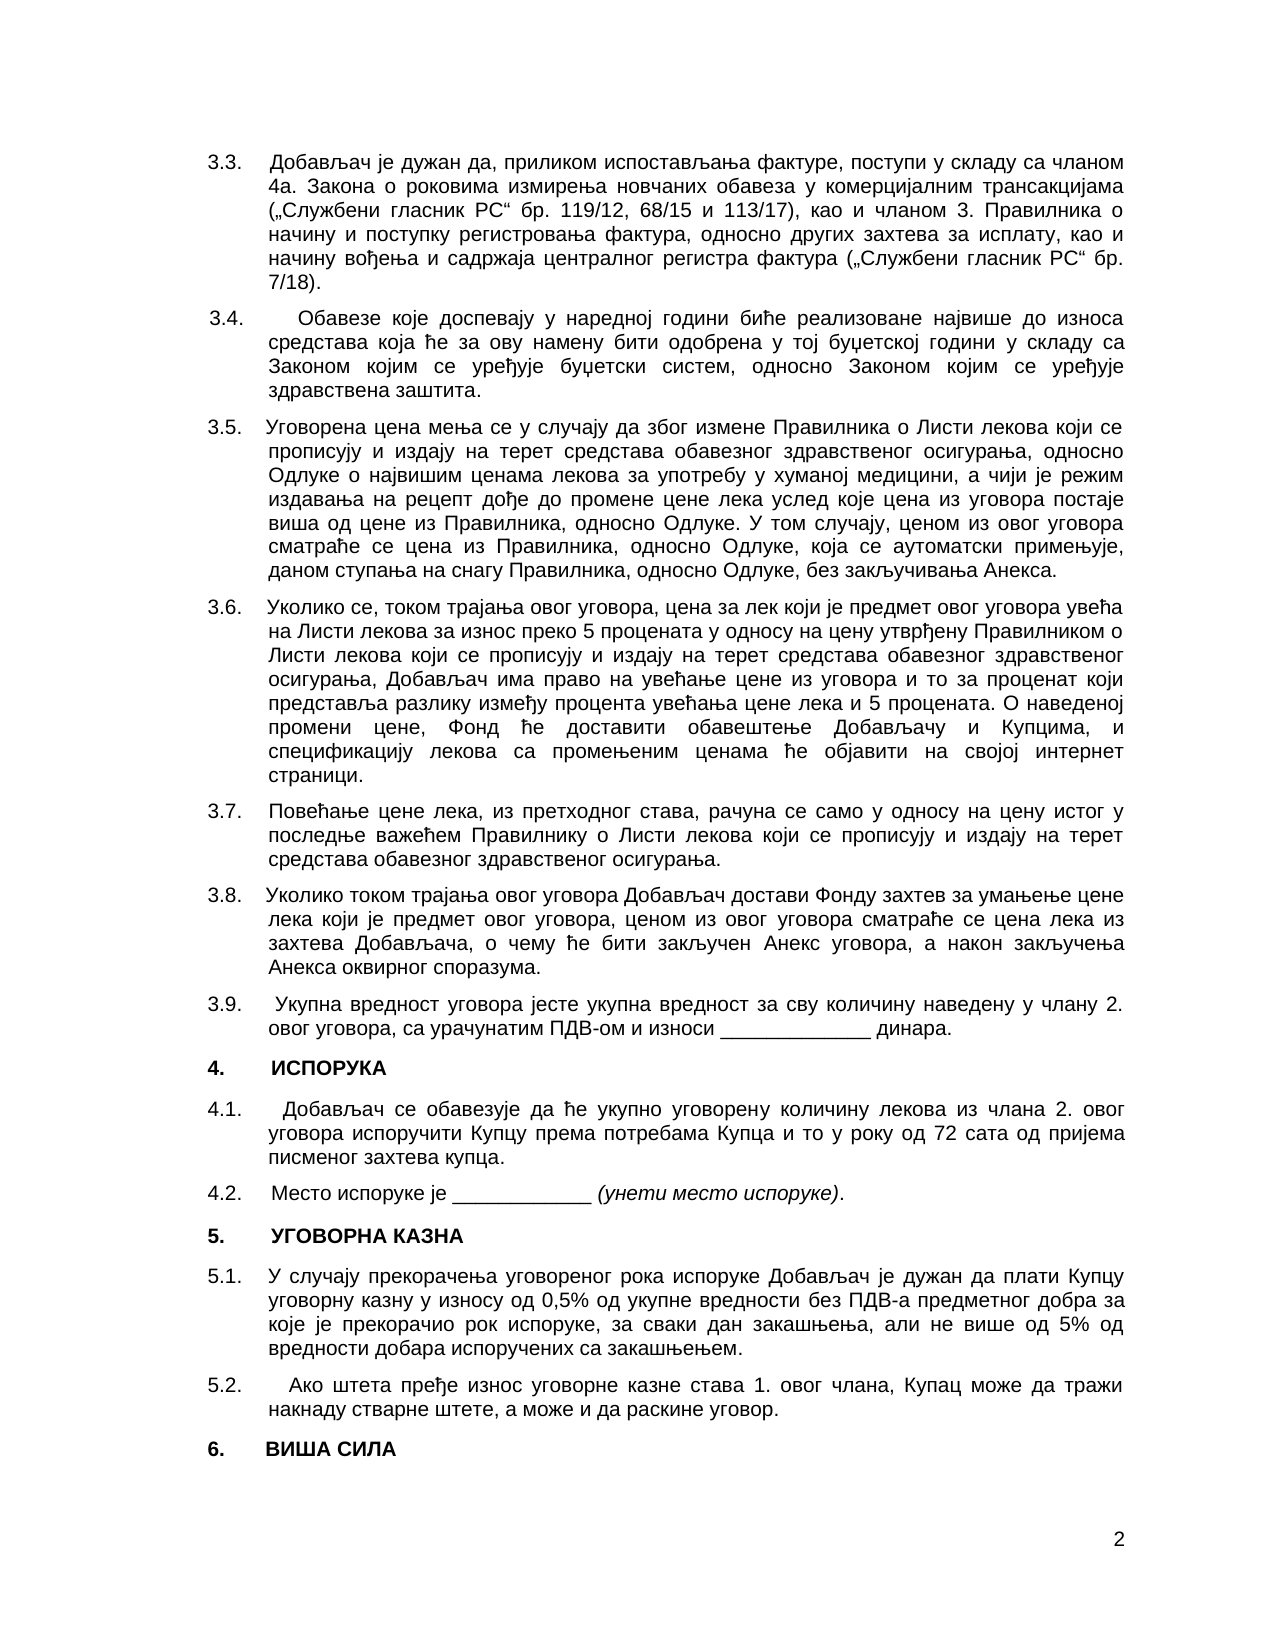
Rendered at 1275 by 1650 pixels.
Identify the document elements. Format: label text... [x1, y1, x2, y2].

text 3.7. Повећање цене лека, из претходног става, рачуна се само у односу на цену истог у последње важећем Правилнику о Листи лекова који се прописују и издају на терет средстава обавезног здравственог осигурања. [207, 799, 1125, 871]
text 3.9. Укупна вредност уговора јесте укупна вредност за сву количину наведену у члану 2. овог уговора, са урачунатим ПДВ-ом и износи _____________ динара. [207, 992, 1125, 1039]
text 4.1. Добављач се обавезује да ће укупно уговорену количину лекова из члана 2. овог уговора испоручити Купцу према потребама Купца и то у року од 72 сата од пријема писменог захтева купца. [207, 1097, 1125, 1169]
text 3.8. Уколико током трајања овог уговора Добављач достави Фонду захтев за умањење цене лека који је предмет овог уговора, ценом из овог уговора сматраће се цена лека из захтева Добављача, о чему ће бити закључен Анекс уговора, а након закључења Анекса оквирног споразума. [207, 883, 1125, 979]
text 6. ВИША СИЛА [207, 1437, 1125, 1461]
text 5.2. Ако штета пређе износ уговорне казне става 1. овог члана, Купац може да тражи накнаду стварне штете, а може и да раскине уговор. [207, 1373, 1125, 1421]
text 4. ИСПОРУКА [207, 1056, 1125, 1080]
text 3.3. Добављач је дужан да, приликом испостављања фактуре, поступи у складу са чланом 4а. Закона о роковима измирења новчаних обавеза у комерцијалним трансакцијама („Службени гласник РС“ бр. 119/12, 68/15 и 113/17), као и чланом 3. Правилника о начину и поступку регистровања фактура, односно других захтева за исплату, као и начину вођења и садржаја централног регистра фактура („Службени гласник РС“ бр. 7/18). [207, 150, 1125, 294]
text 5. УГОВОРНА КАЗНА [207, 1224, 1125, 1248]
text 3.5. Уговорена цена мења се у случају да због измене Правилника о Листи лекова који се прописују и издају на терет средстава обавезног здравственог осигурања, односно Одлуке о највишим ценама лекова за употребу у хуманој медицини, а чији је режим издавања на рецепт дође до промене цене лека услед које цена из уговора постаје виша од цене из Правилника, односно Одлуке. У том случају, ценом из овог уговора сматраће се цена из Правилника, односно Одлуке, која се аутоматски примењује, даном ступања на снагу Правилника, односно Одлуке, без закључивања Анекса. [207, 414, 1125, 582]
text 3.4. Oбавезе које доспевају у наредној години биће реализоване највише до износа средстава која ће за ову намену бити одобрена у тој буџетској години у складу са Законом којим се уређује буџетски систем, односно Законом којим се уређује здравствена заштита. [209, 306, 1125, 402]
text 3.6. Уколико се, током трајања овог уговора, цена за лек који је предмет овог уговора увећа на Листи лекова за износ преко 5 процената у односу на цену утврђену Правилником о Листи лекова који се прописују и издају на терет средстава обавезног здравственог осигурања, Добављач има право на увећање цене из уговора и то за проценат који представља разлику између процента увећања цене лека и 5 процената. О наведеној промени цене, Фонд ће доставити обавештење Добављачу и Купцима, и спецификацију лекова са промењеним ценама ће објавити на својој интернет страници. [207, 595, 1125, 786]
text 4.2. Место испоруке је ____________ (унети место испоруке). [207, 1181, 1125, 1205]
text 5.1. У случају прекорачења уговореног рока испоруке Добављач је дужан да плати Купцу уговорну казну у износу од 0,5% од укупне вредности без ПДВ-а предметног добра за које је прекорачио рок испоруке, за сваки дан закашњења, али не више од 5% од вредности добара испоручених са закашњењем. [207, 1264, 1125, 1360]
